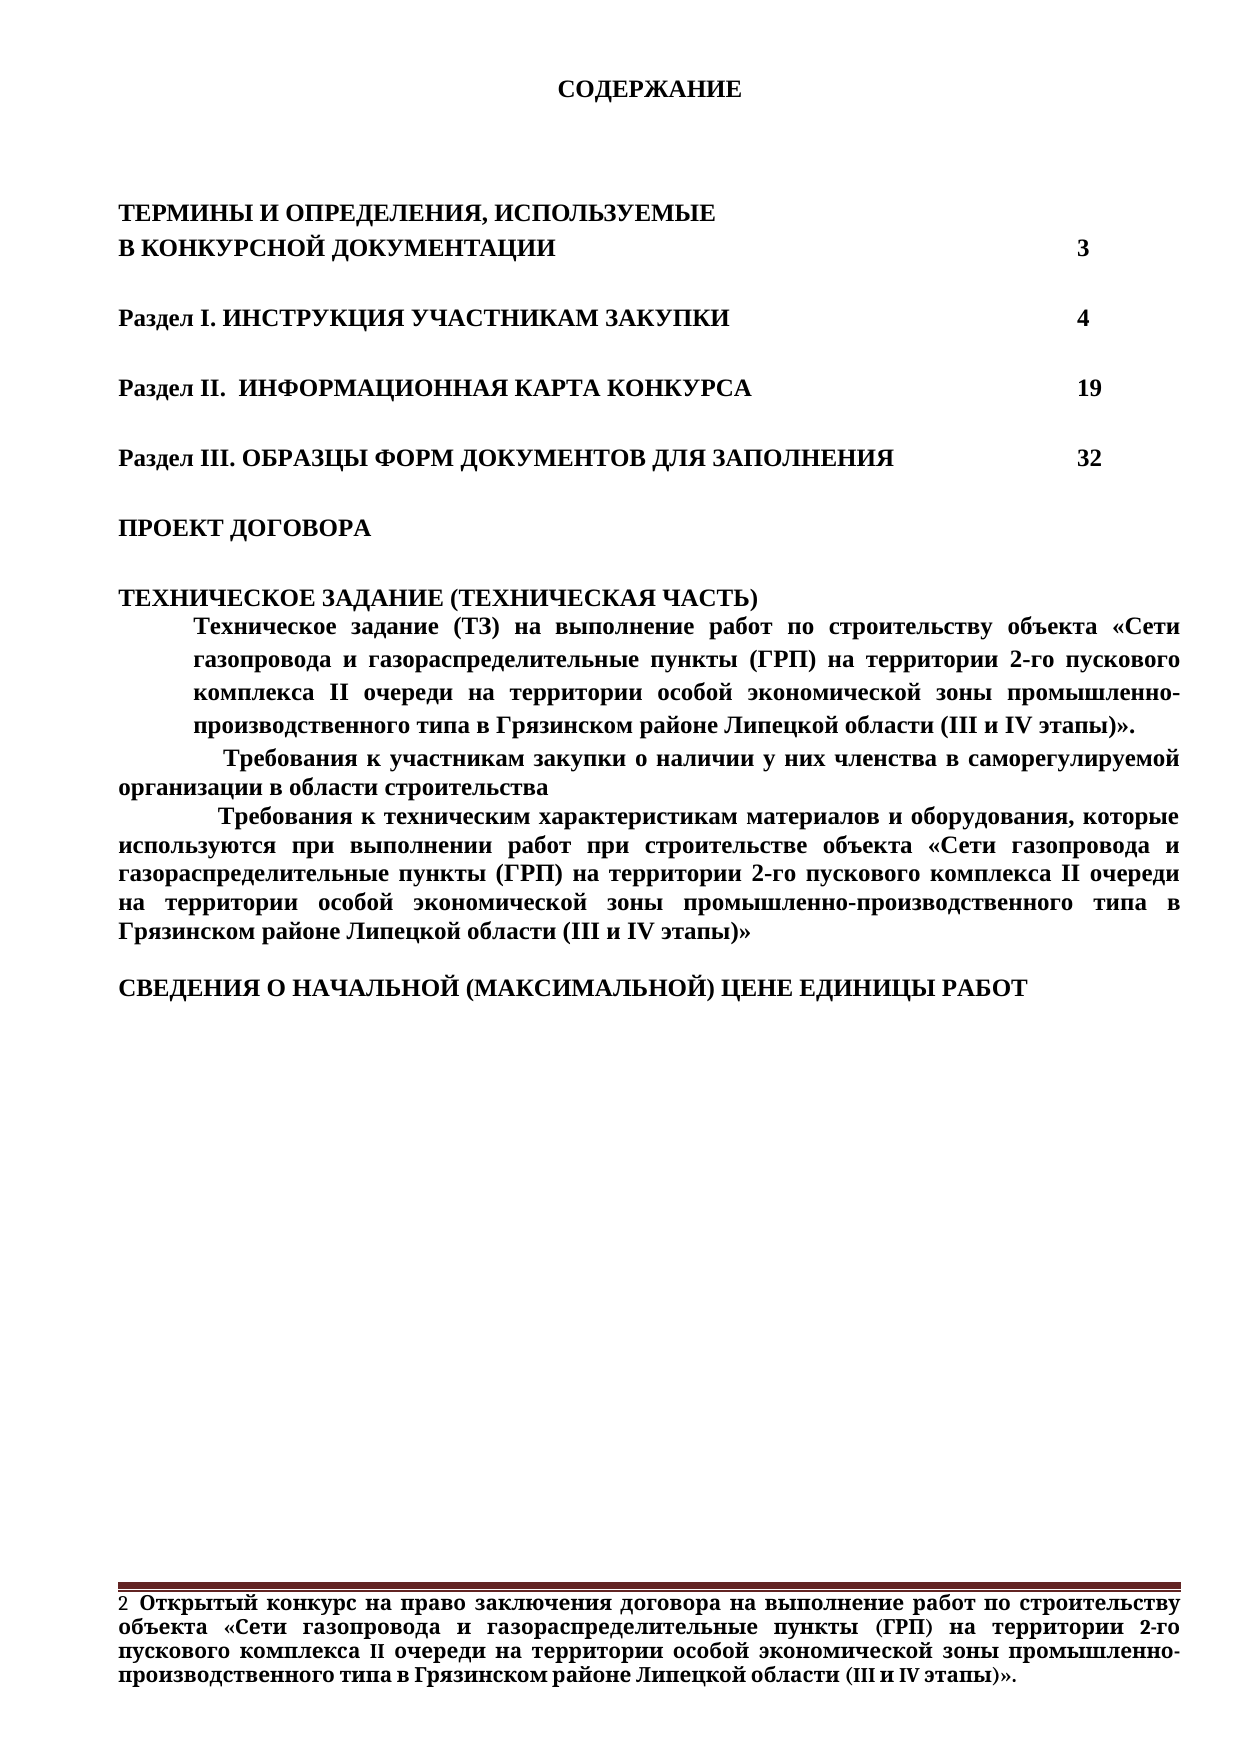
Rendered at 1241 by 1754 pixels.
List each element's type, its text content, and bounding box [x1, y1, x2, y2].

list Техническое задание (ТЗ) на выполнение работ по строительству объекта «Сети газопровода и газораспределительные пункты (ГРП) на территории 2-го пускового комплекса II очереди на территории особой экономической зоны промышленно-производственного типа в Грязинском районе Липецкой области (III и IV этапы)». [193, 611, 1181, 739]
text ТЕХНИЧЕСКОЕ ЗАДАНИЕ (ТЕХНИЧЕСКАЯ ЧАСТЬ) [118, 583, 1181, 611]
text Требования к участникам закупки о наличии у них членства в саморегулируемой организации в области строительства [118, 743, 1181, 801]
text СВЕДЕНИЯ О НАЧАЛЬНОЙ (МАКСИМАЛЬНОЙ) ЦЕНЕ ЕДИНИЦЫ РАБОТ [118, 973, 1181, 1002]
text Раздел II. ИНФОРМАЦИОННАЯ КАРТА КОНКУРСА 19 [118, 373, 1181, 401]
subtitle ТЕРМИНЫ И ОПРЕДЕЛЕНИЯ, ИСПОЛЬЗУЕМЫЕ [118, 198, 1181, 226]
text ПРОЕКТ ДОГОВОРА [118, 513, 1181, 541]
text Раздел I. ИНСТРУКЦИЯ УЧАСТНИКАМ ЗАКУПКИ 4 [118, 303, 1181, 331]
subtitle В КОНКУРСНОЙ ДОКУМЕНТАЦИИ 3 [118, 233, 1181, 261]
text Требования к техническим характеристикам материалов и оборудования, которые используются при выполнении работ при строительстве объекта «Сети газопровода и газораспределительные пункты (ГРП) на территории 2-го пускового комплекса II очереди на территории особой экономической зоны промышленно-производственного типа в Грязинском районе Липецкой области (III и IV этапы)» [118, 801, 1181, 945]
text 2019СОДЕРЖАНИЕ [118, 74, 1181, 103]
text Раздел III. ОБРАЗЦЫ ФОРМ ДОКУМЕНТОВ ДЛЯ ЗАПОЛНЕНИЯ 32 [118, 443, 1181, 471]
